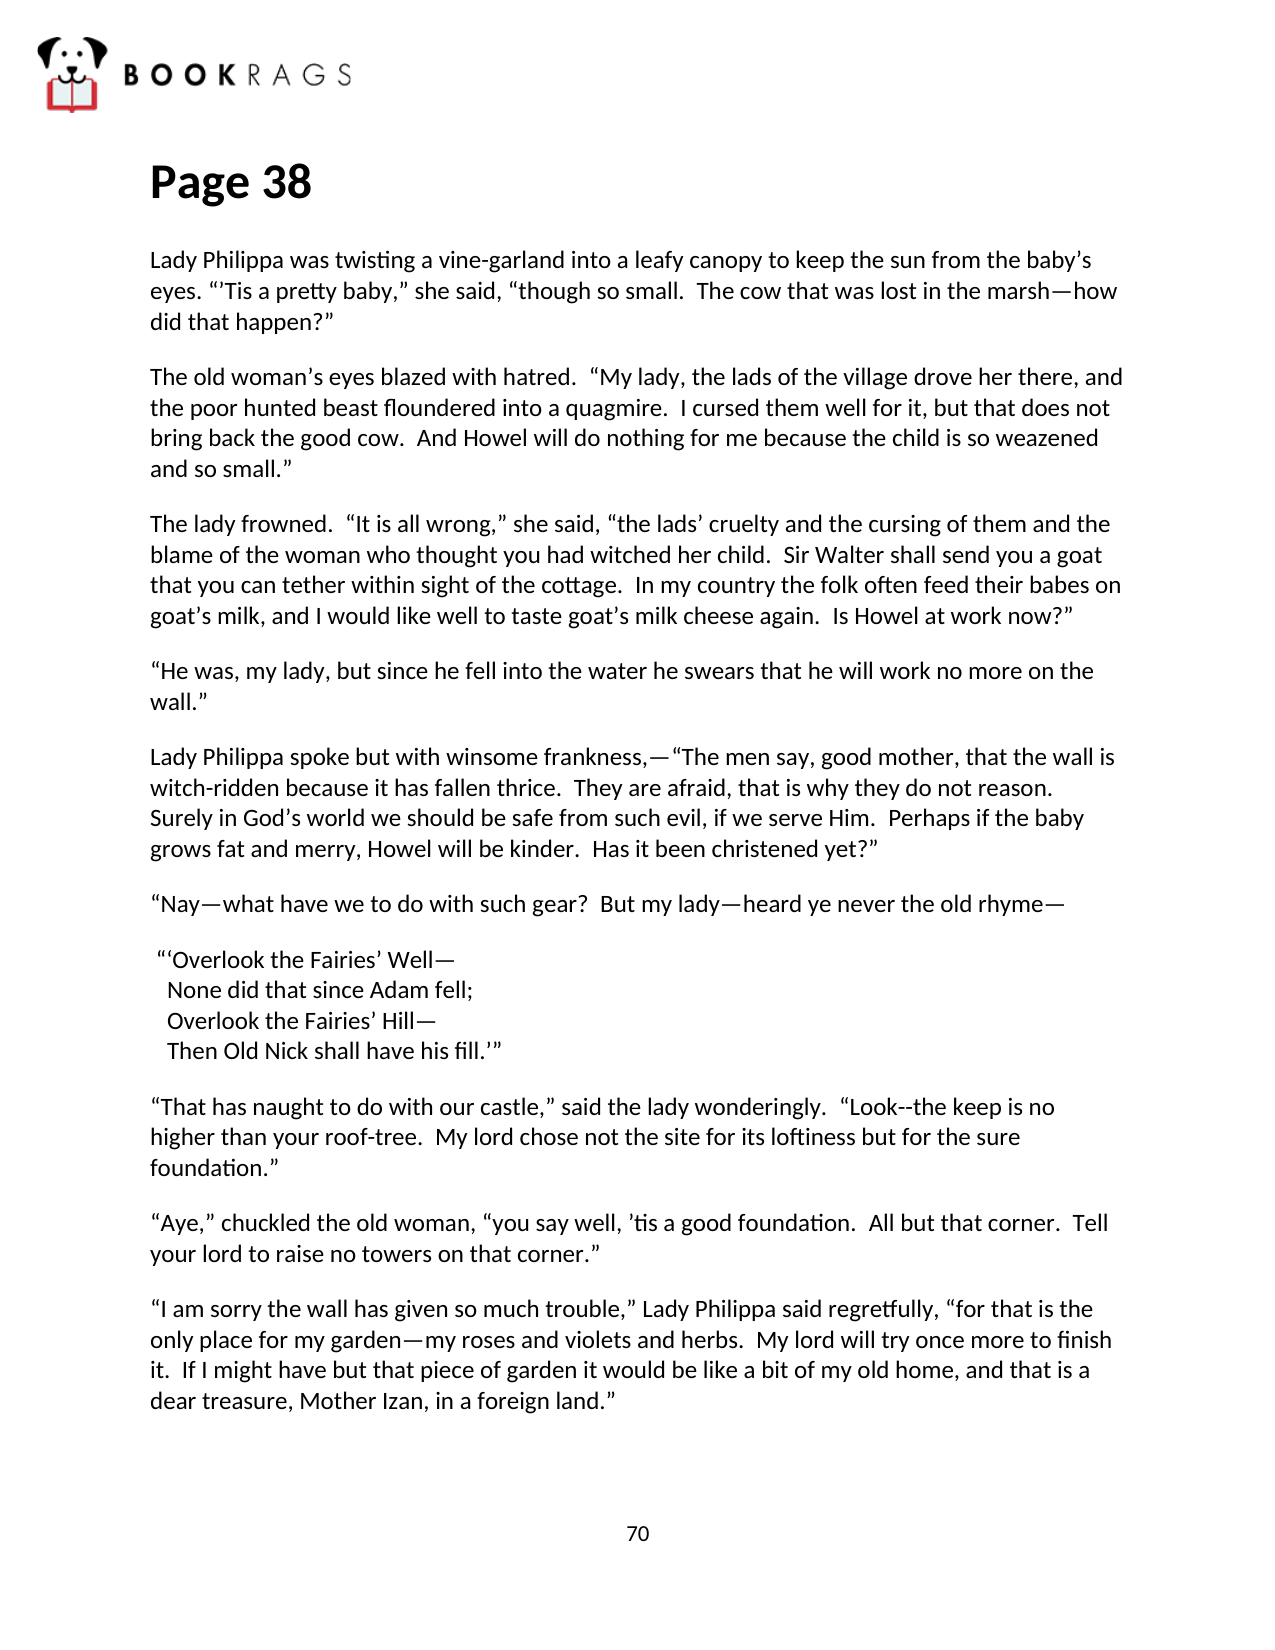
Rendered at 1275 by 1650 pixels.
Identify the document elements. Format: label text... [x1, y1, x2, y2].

text Lady Philippa was twisting a vine-garland into a leafy canopy to keep the sun from the baby’s eyes. “’Tis a pretty baby,” she said, “though so small. The cow that was lost in the marsh—­how did that happen?” [150, 244, 1125, 336]
text The old woman’s eyes blazed with hatred. “My lady, the lads of the village drove her there, and the poor hunted beast floundered into a quagmire. I cursed them well for it, but that does not bring back the good cow. And Howel will do nothing for me because the child is so weazened and so small.” [150, 361, 1125, 483]
text “I am sorry the wall has given so much trouble,” Lady Philippa said regretfully, “for that is the only place for my garden—­my roses and violets and herbs. My lord will try once more to finish it. If I might have but that piece of garden it would be like a bit of my old home, and that is a dear treasure, Mother Izan, in a foreign land.” [150, 1294, 1125, 1416]
picture [37, 37, 351, 113]
text “‘Overlook the Fairies’ Well—­ None did that since Adam fell; Overlook the Fairies’ Hill—­ Then Old Nick shall have his fill.’” [150, 944, 1125, 1066]
text Lady Philippa spoke but with winsome frankness,—­“The men say, good mother, that the wall is witch-ridden because it has fallen thrice. They are afraid, that is why they do not reason. Surely in God’s world we should be safe from such evil, if we serve Him. Perhaps if the baby grows fat and merry, Howel will be kinder. Has it been christened yet?” [150, 741, 1125, 863]
text The lady frowned. “It is all wrong,” she said, “the lads’ cruelty and the cursing of them and the blame of the woman who thought you had witched her child. Sir Walter shall send you a goat that you can tether within sight of the cottage. In my country the folk often feed their babes on goat’s milk, and I would like well to taste goat’s milk cheese again. Is Howel at work now?” [150, 508, 1125, 630]
text “He was, my lady, but since he fell into the water he swears that he will work no more on the wall.” [150, 655, 1125, 716]
text “Nay—­what have we to do with such gear? But my lady—­heard ye never the old rhyme—­ [150, 888, 1125, 919]
text Page 38 [150, 150, 1125, 211]
text “Aye,” chuckled the old woman, “you say well, ’tis a good foundation. All but that corner. Tell your lord to raise no towers on that corner.” [150, 1208, 1125, 1269]
text “That has naught to do with our castle,” said the lady wonderingly. “Look--the keep is no higher than your roof-tree. My lord chose not the site for its loftiness but for the sure foundation.” [150, 1091, 1125, 1183]
